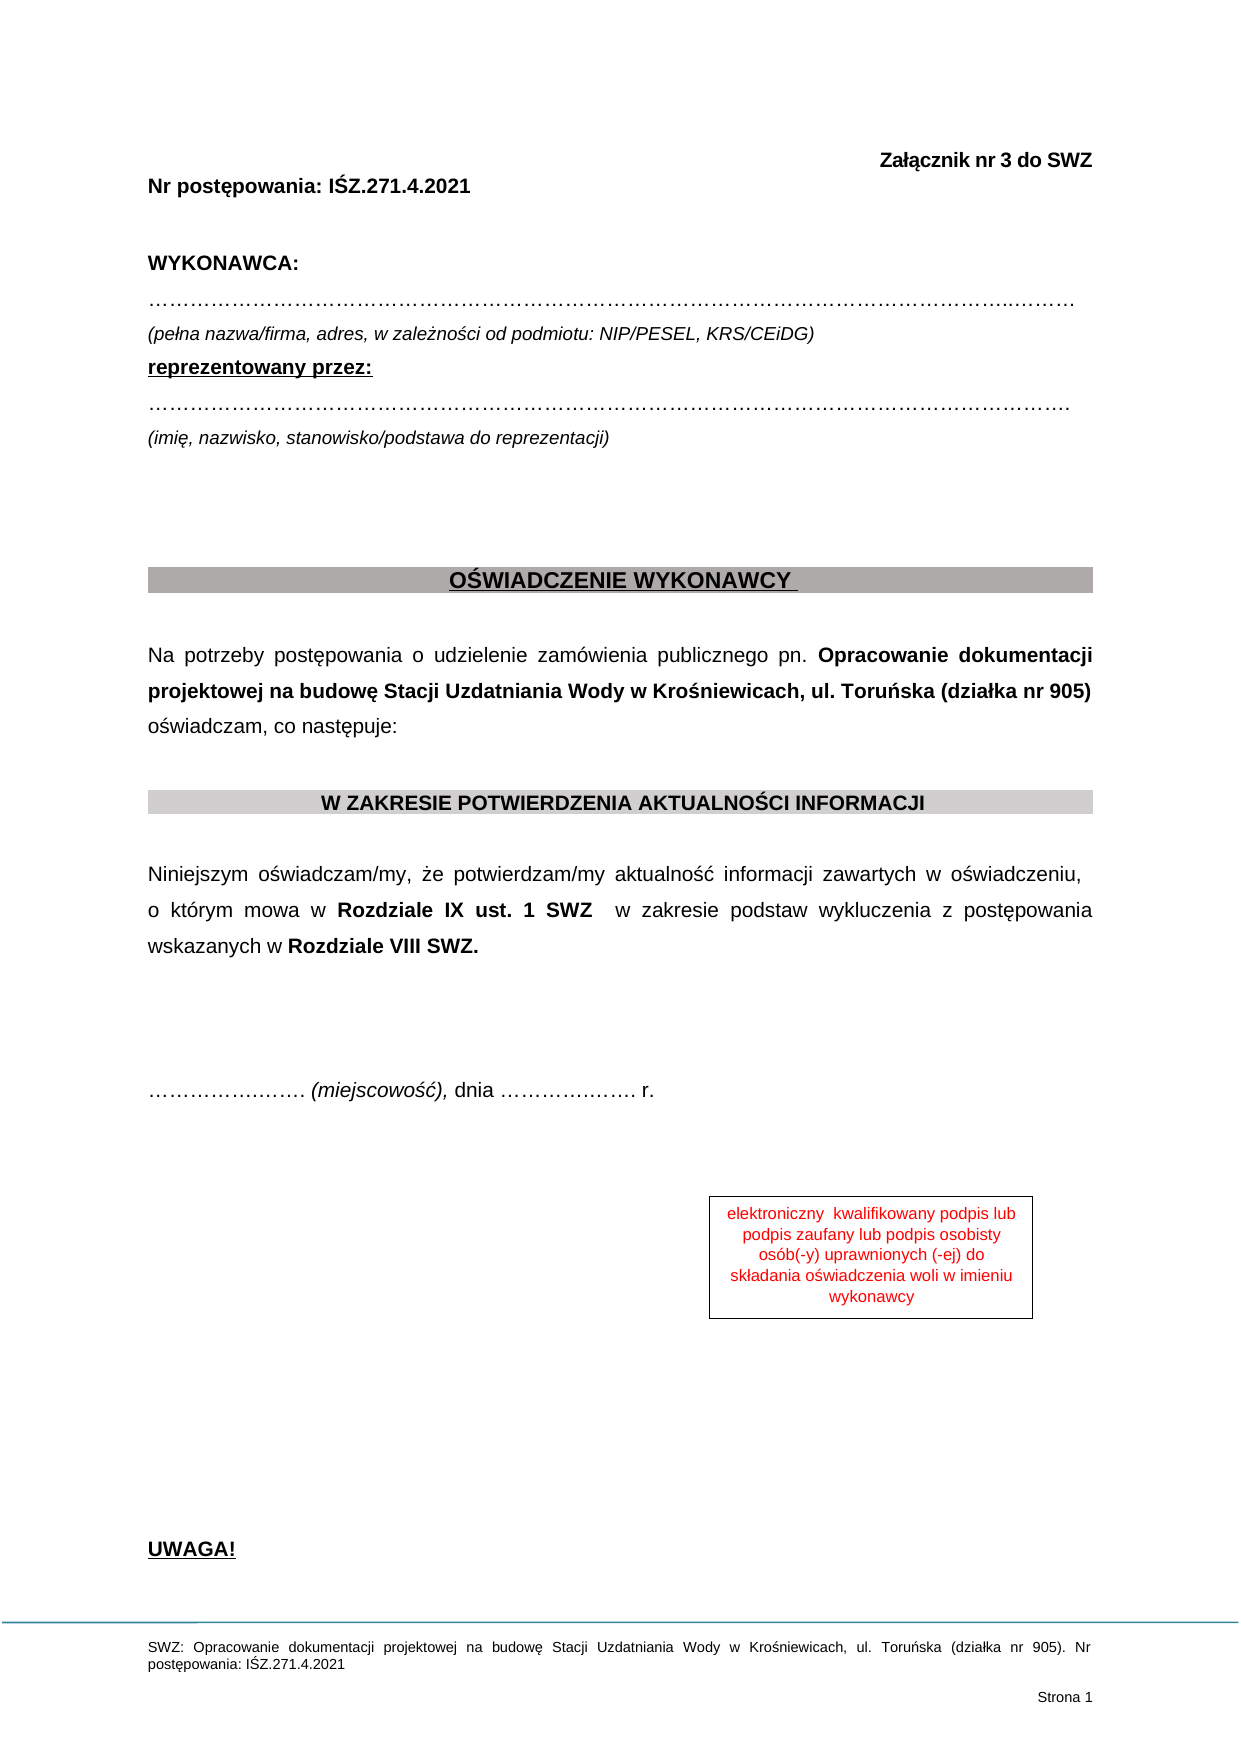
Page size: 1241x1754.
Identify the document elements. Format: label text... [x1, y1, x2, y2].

text reprezentowany przez: [148, 355, 1093, 379]
text ……………………………………………………………………………………………………………..……… [148, 287, 1093, 311]
text Niniejszym oświadczam/my, że potwierdzam/my aktualność informacji zawartych w oświadczeniu, o którym mowa w Rozdziale IX ust. 1 SWZ w zakresie podstaw wykluczenia z postępowania wskazanych w Rozdziale VIII SWZ. [148, 862, 1093, 958]
text Na potrzeby postępowania o udzielenie zamówienia publicznego pn. Opracowanie dokumentacji projektowej na budowę Stacji Uzdatniania Wody w Krośniewicach, ul. Toruńska (działka nr 905) oświadczam, co następuje: [148, 642, 1093, 738]
text UWAGA! [148, 1537, 1093, 1561]
text (imię, nazwisko, stanowisko/podstawa do reprezentacji) [148, 427, 1093, 448]
text OŚWIADCZENIE WYKONAWCY [148, 567, 1093, 593]
text WYKONAWCA: [148, 251, 1093, 275]
text Nr postępowania: IŚZ.271.4.2021 [148, 173, 1093, 197]
text ……………………………………………………………………………………………………………………. [148, 391, 1093, 415]
text …………….……. (miejscowość), dnia ………….……. r. [148, 1078, 1093, 1102]
text W ZAKRESIE POTWIERDZENIA AKTUALNOŚCI INFORMACJI [148, 790, 1093, 814]
text (pełna nazwa/firma, adres, w zależności od podmiotu: NIP/PESEL, KRS/CEiDG) [148, 323, 1093, 344]
text Załącznik nr 3 do SWZ [301, 148, 1093, 172]
